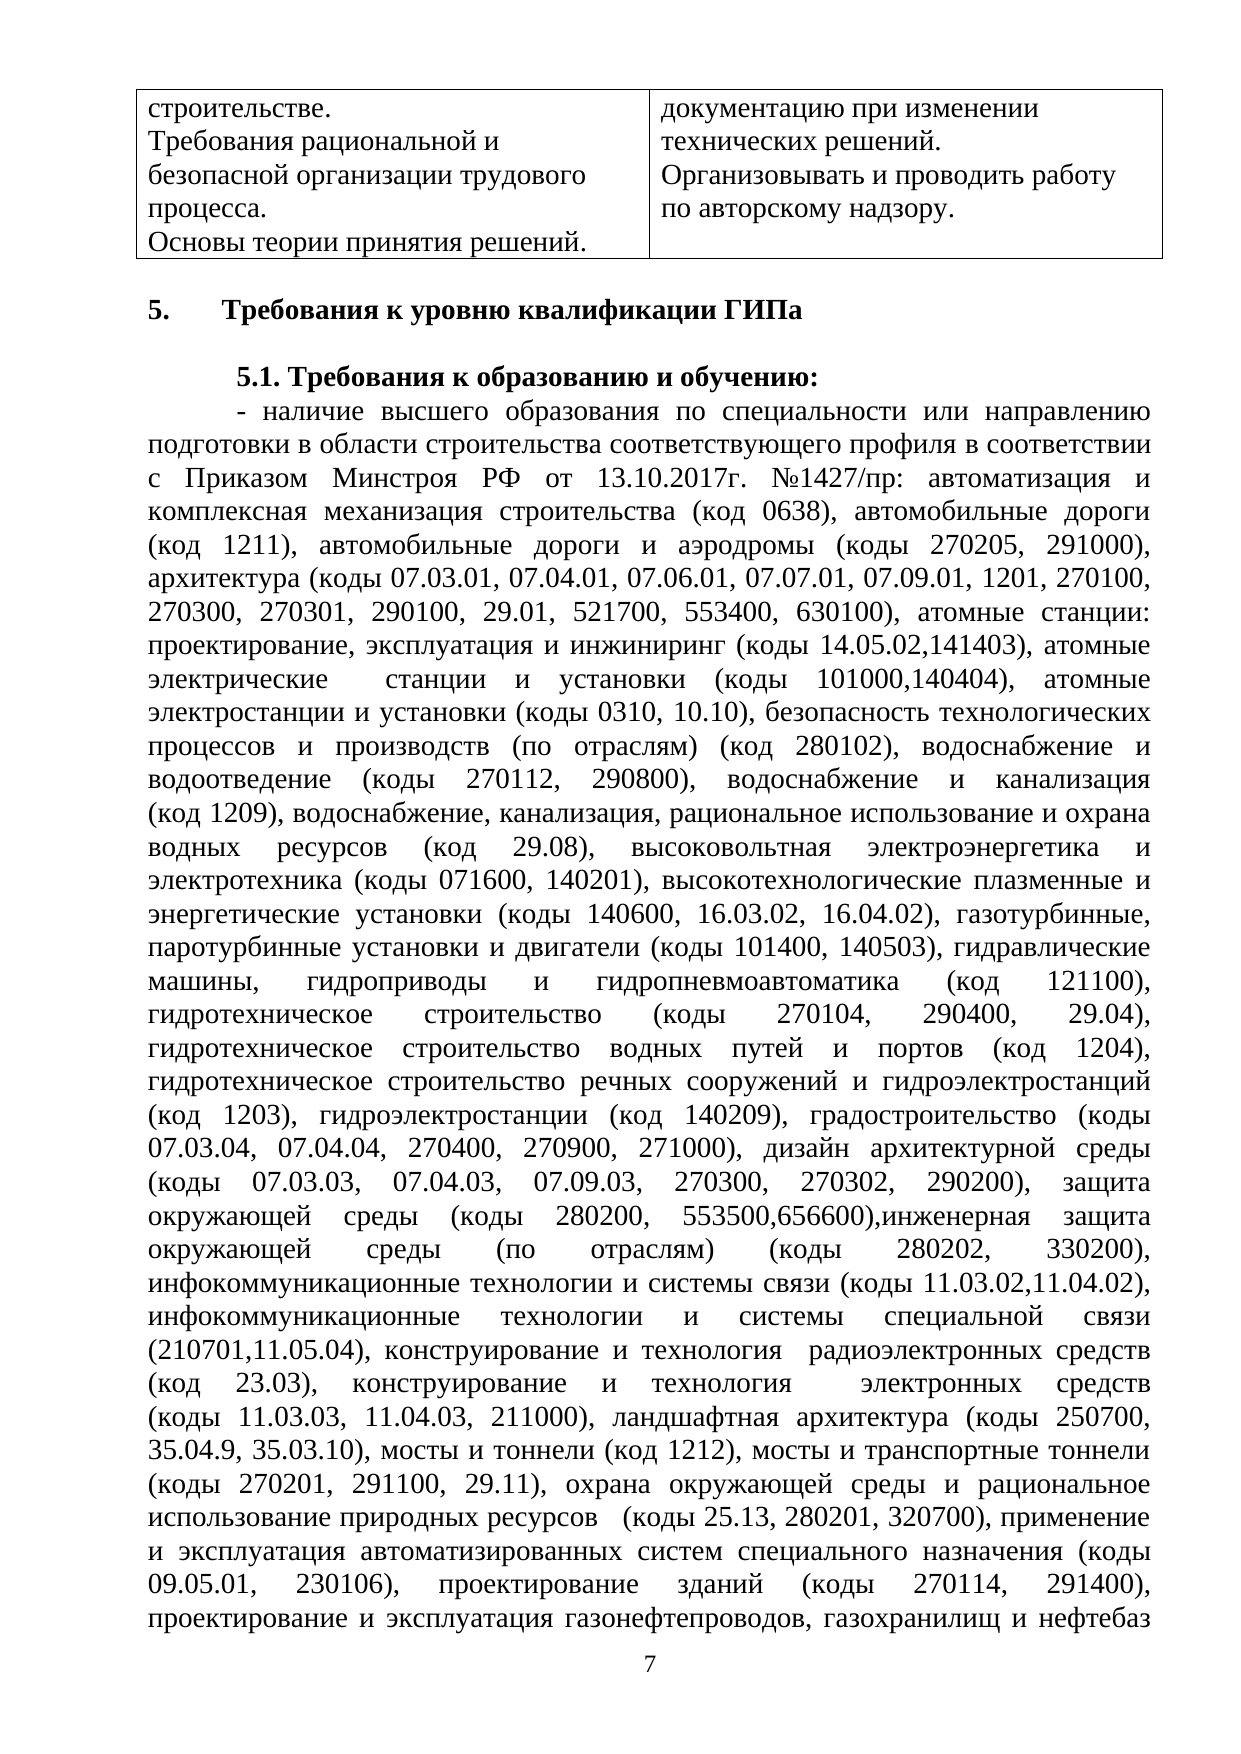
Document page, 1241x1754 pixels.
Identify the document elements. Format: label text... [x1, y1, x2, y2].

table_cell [137, 90, 649, 257]
list Требования к уровню квалификации ГИПа [148, 292, 1152, 326]
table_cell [650, 90, 1162, 257]
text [148, 393, 1152, 1634]
text 5.1. Требования к образованию и обучению: [148, 359, 1152, 393]
